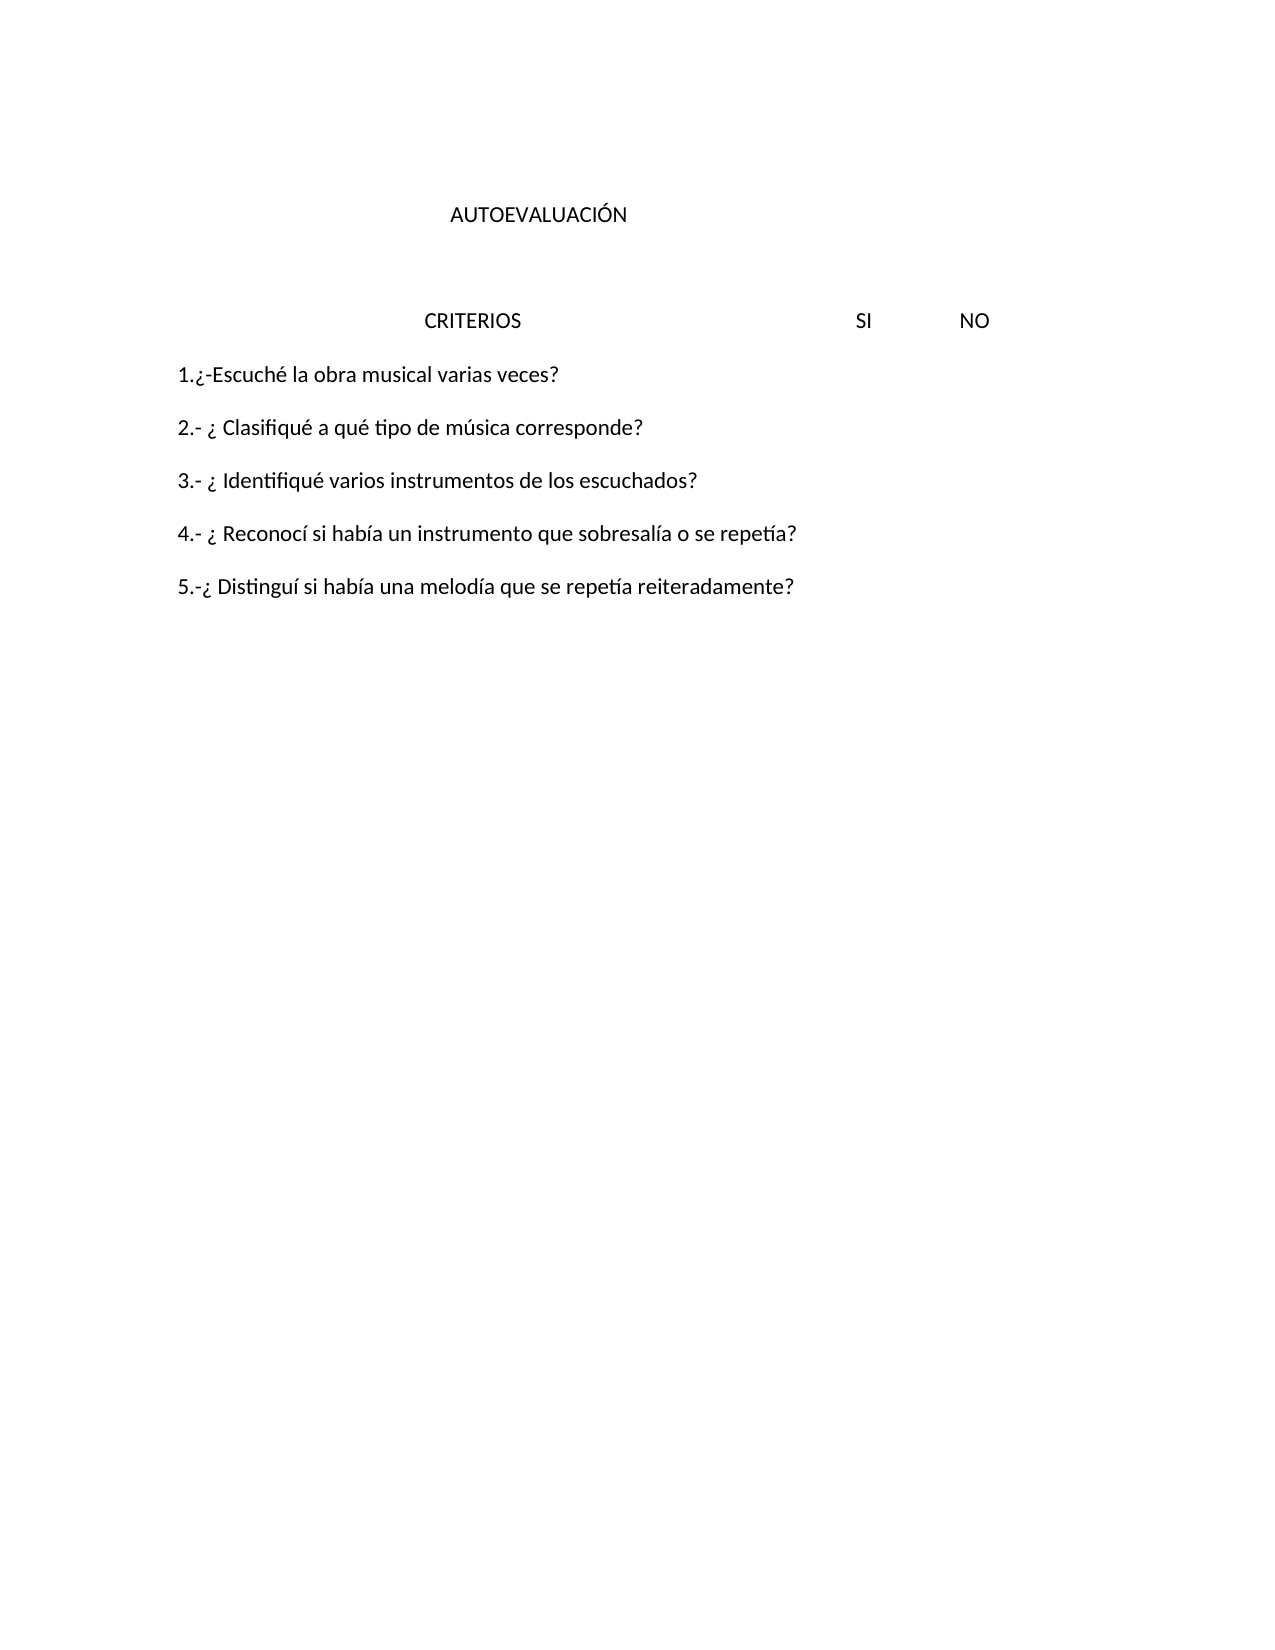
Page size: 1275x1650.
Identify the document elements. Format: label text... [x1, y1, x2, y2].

text 1.¿-Escuché la obra musical varias veces? [177, 360, 1098, 388]
text 4.- ¿ Reconocí si había un instrumento que sobresalía o se repetía? [177, 519, 1098, 547]
text 3.- ¿ Identifiqué varios instrumentos de los escuchados? [177, 466, 1098, 494]
text AUTOEVALUACIÓN [177, 201, 1098, 229]
text CRITERIOS SI NO [177, 307, 1098, 335]
text 5.-¿ Distinguí si había una melodía que se repetía reiteradamente? [177, 572, 1098, 600]
text 2.- ¿ Clasifiqué a qué tipo de música corresponde? [177, 413, 1098, 441]
